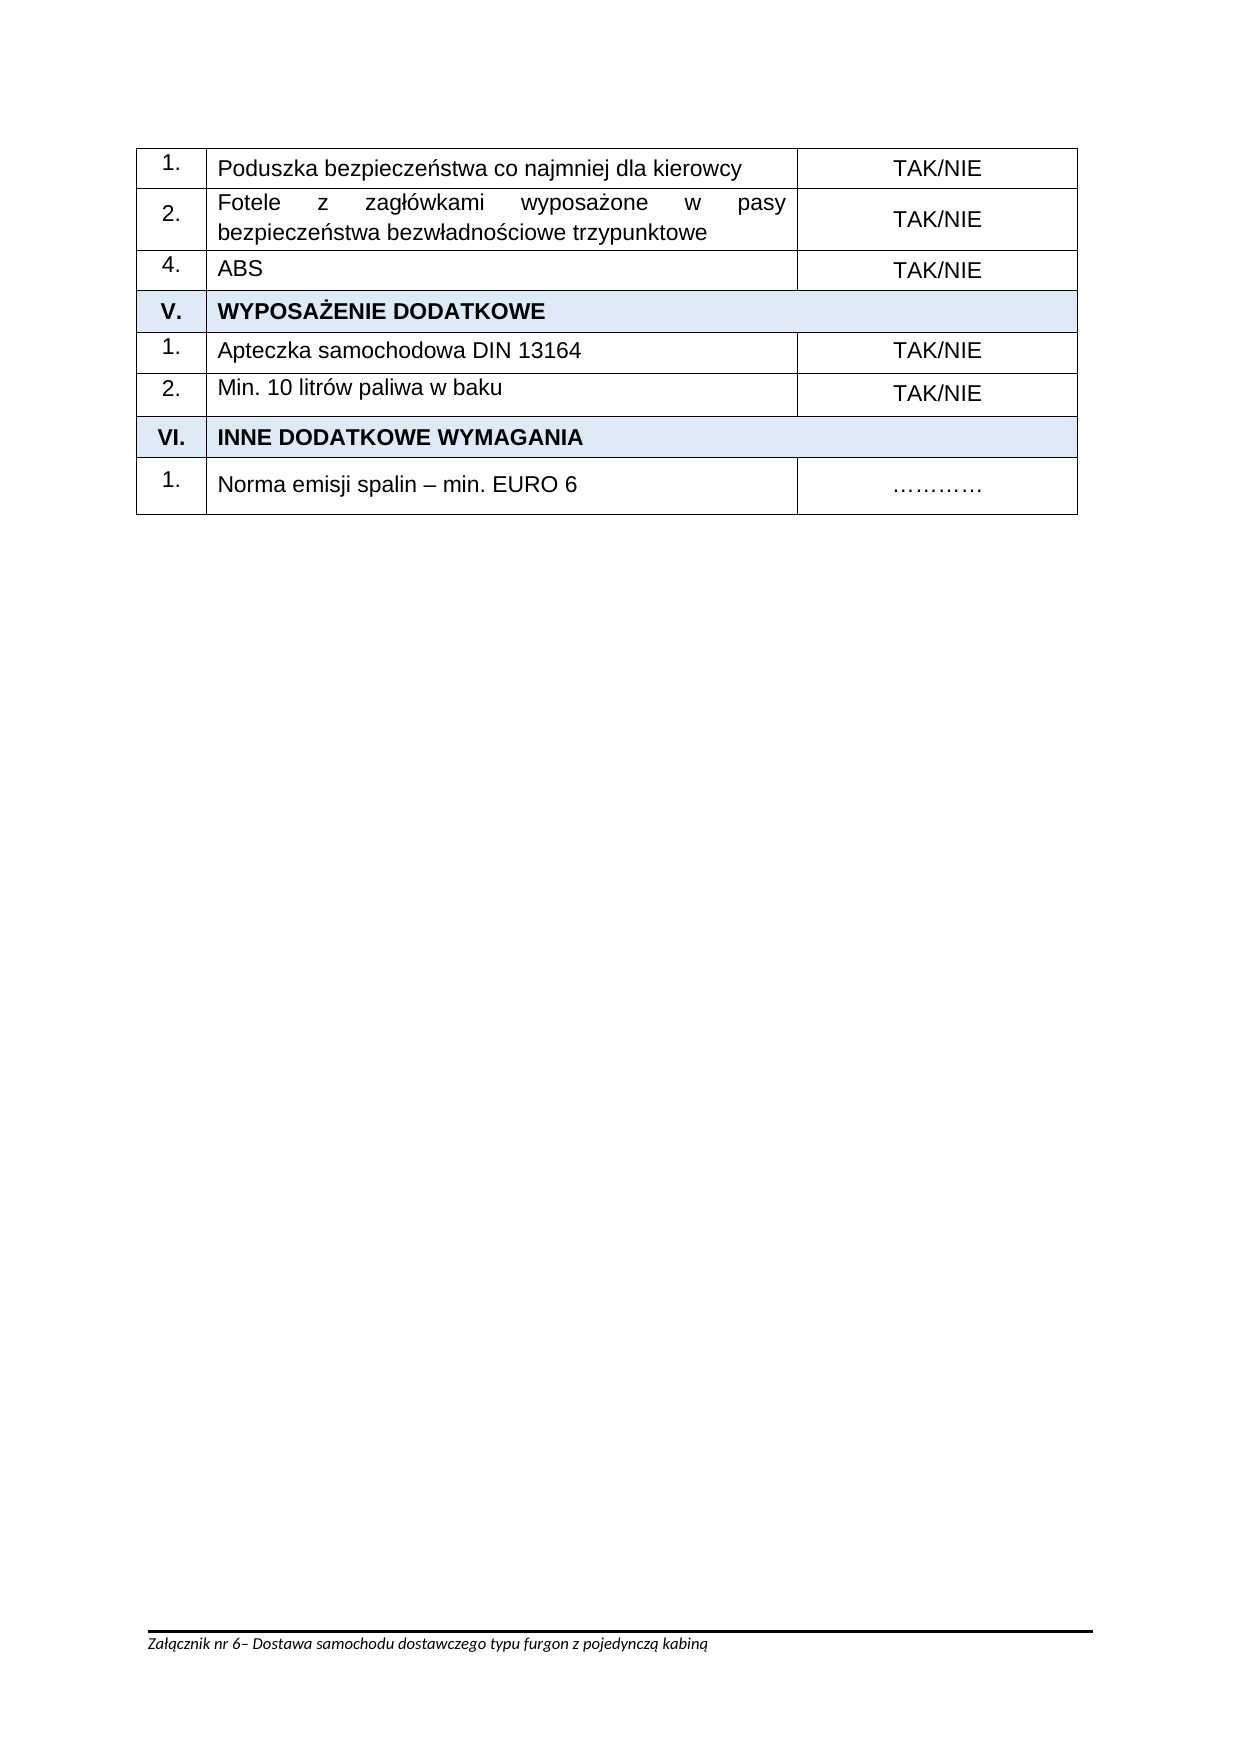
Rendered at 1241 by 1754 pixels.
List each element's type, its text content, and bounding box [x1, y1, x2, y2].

table_cell 1. [137, 458, 206, 513]
table_cell WYPOSAŻENIE DODATKOWE [207, 291, 1077, 332]
table_cell TAK/NIE [798, 251, 1077, 290]
table_cell Poduszka bezpieczeństwa co najmniej dla kierowcy [207, 149, 797, 188]
table_cell Norma emisji spalin – min. EURO 6 [207, 458, 797, 513]
table_cell 1. [137, 149, 206, 188]
table_cell Min. 10 litrów paliwa w baku [207, 374, 797, 416]
table_cell V. [137, 291, 206, 332]
table_cell TAK/NIE [798, 189, 1077, 249]
table_cell 2. [137, 189, 206, 249]
table_cell INNE DODATKOWE WYMAGANIA [207, 417, 1077, 457]
table_cell Apteczka samochodowa DIN 13164 [207, 333, 797, 372]
table_cell TAK/NIE [798, 149, 1077, 188]
table_cell VI. [137, 417, 206, 457]
table_cell TAK/NIE [798, 333, 1077, 372]
table_cell 2. [137, 374, 206, 416]
table_cell Fotele z zagłówkami wyposażone w pasy bezpieczeństwa bezwładnościowe trzypunktowe [207, 189, 797, 249]
table_cell ABS [207, 251, 797, 290]
table_cell 1. [137, 333, 206, 372]
table_cell 4. [137, 251, 206, 290]
table_cell ………… [798, 458, 1077, 513]
table_cell TAK/NIE [798, 374, 1077, 416]
